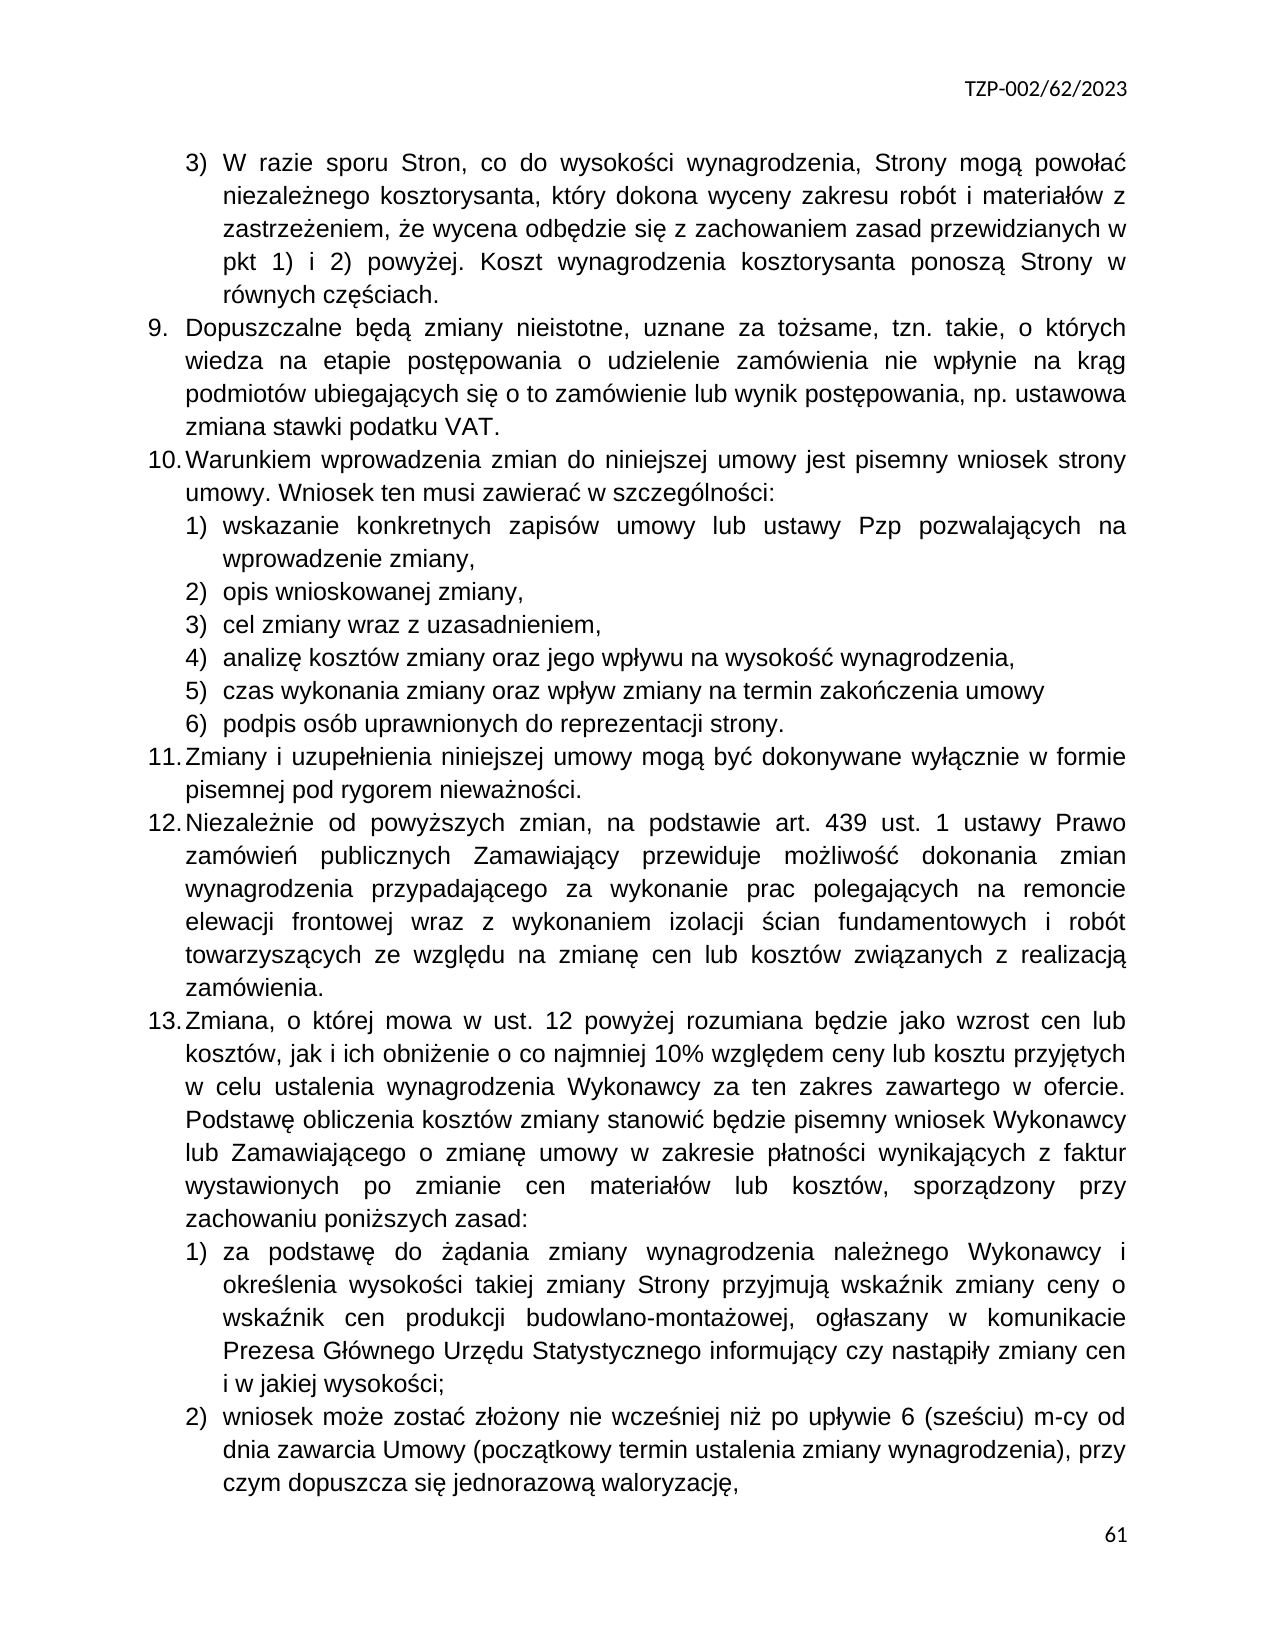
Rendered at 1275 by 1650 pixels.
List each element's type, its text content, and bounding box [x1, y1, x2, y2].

list cel zmiany wraz z uzasadnieniem, [185, 610, 1127, 639]
list Warunkiem wprowadzenia zmian do niniejszej umowy jest pisemny wniosek strony umowy. Wniosek ten musi zawierać w szczególności: [148, 445, 1127, 507]
list W razie sporu Stron, co do wysokości wynagrodzenia, Strony mogą powołać niezależnego kosztorysanta, który dokona wyceny zakresu robót i materiałów z zastrzeżeniem, że wycena odbędzie się z zachowaniem zasad przewidzianych w pkt 1) i 2) powyżej. Koszt wynagrodzenia kosztorysanta ponoszą Strony w równych częściach. [185, 148, 1127, 308]
list za podstawę do żądania zmiany wynagrodzenia należnego Wykonawcy i określenia wysokości takiej zmiany Strony przyjmują wskaźnik zmiany ceny o wskaźnik cen produkcji budowlano-montażowej, ogłaszany w komunikacie Prezesa Głównego Urzędu Statystycznego informujący czy nastąpiły zmiany cen i w jakiej wysokości; [185, 1237, 1127, 1398]
list Dopuszczalne będą zmiany nieistotne, uznane za tożsame, tzn. takie, o których wiedza na etapie postępowania o udzielenie zamówienia nie wpłynie na krąg podmiotów ubiegających się o to zamówienie lub wynik postępowania, np. ustawowa zmiana stawki podatku VAT. [148, 313, 1127, 441]
list Zmiany i uzupełnienia niniejszej umowy mogą być dokonywane wyłącznie w formie pisemnej pod rygorem nieważności. [148, 742, 1127, 804]
list czas wykonania zmiany oraz wpływ zmiany na termin zakończenia umowy [185, 676, 1127, 705]
list wniosek może zostać złożony nie wcześniej niż po upływie 6 (sześciu) m-cy od dnia zawarcia Umowy (początkowy termin ustalenia zmiany wynagrodzenia), przy czym dopuszcza się jednorazową waloryzację, [185, 1402, 1127, 1497]
list podpis osób uprawnionych do reprezentacji strony. [185, 709, 1127, 738]
list Zmiana, o której mowa w ust. 12 powyżej rozumiana będzie jako wzrost cen lub kosztów, jak i ich obniżenie o co najmniej 10% względem ceny lub kosztu przyjętych w celu ustalenia wynagrodzenia Wykonawcy za ten zakres zawartego w ofercie. Podstawę obliczenia kosztów zmiany stanowić będzie pisemny wniosek Wykonawcy lub Zamawiającego o zmianę umowy w zakresie płatności wynikających z faktur wystawionych po zmianie cen materiałów lub kosztów, sporządzony przy zachowaniu poniższych zasad: [148, 1006, 1127, 1233]
list Niezależnie od powyższych zmian, na podstawie art. 439 ust. 1 ustawy Prawo zamówień publicznych Zamawiający przewiduje możliwość dokonania zmian wynagrodzenia przypadającego za wykonanie prac polegających na remoncie elewacji frontowej wraz z wykonaniem izolacji ścian fundamentowych i robót towarzyszących ze względu na zmianę cen lub kosztów związanych z realizacją zamówienia. [148, 808, 1127, 1002]
list wskazanie konkretnych zapisów umowy lub ustawy Pzp pozwalających na wprowadzenie zmiany, [185, 511, 1127, 573]
list analizę kosztów zmiany oraz jego wpływu na wysokość wynagrodzenia, [185, 643, 1127, 672]
list opis wnioskowanej zmiany, [185, 577, 1127, 606]
